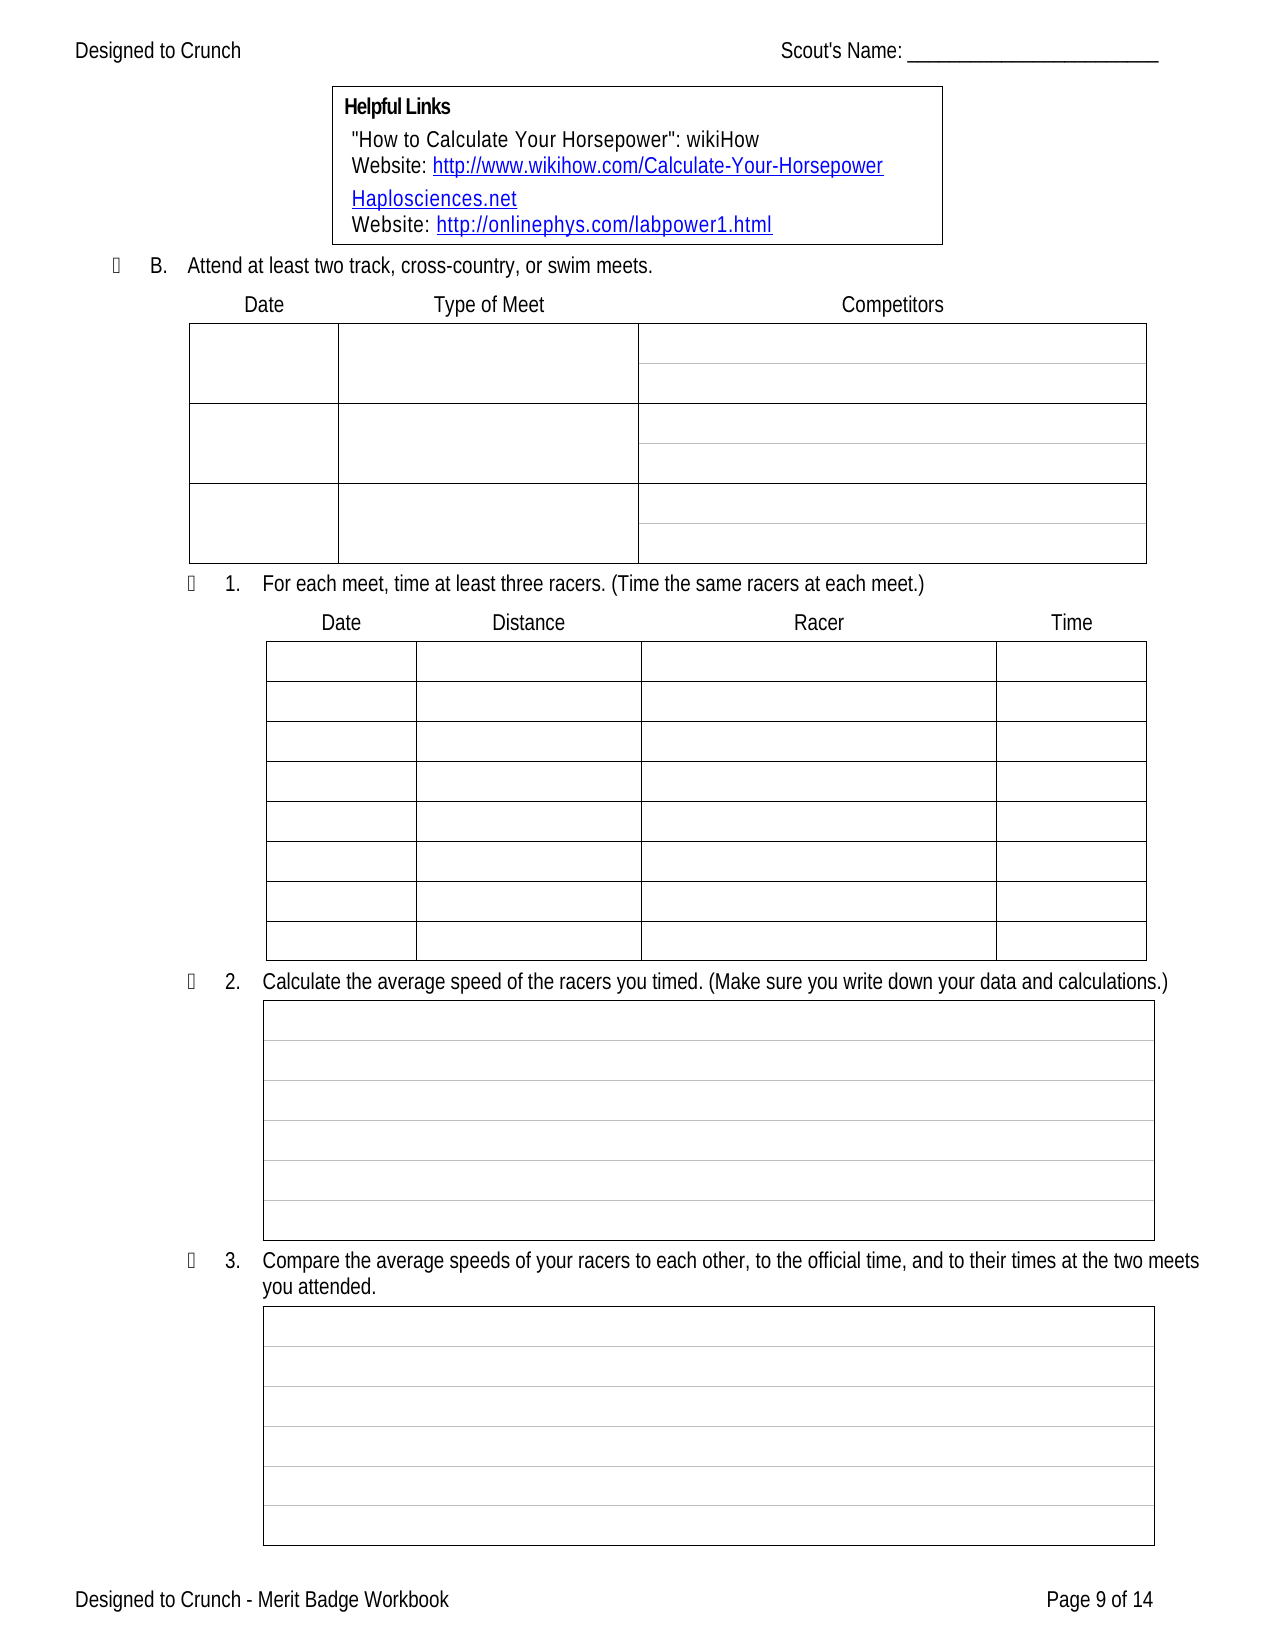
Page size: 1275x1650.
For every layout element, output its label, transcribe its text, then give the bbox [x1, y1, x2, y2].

table_header Racer [641, 603, 997, 641]
table_cell [267, 642, 416, 681]
table_cell [264, 1427, 1154, 1466]
table_cell [642, 642, 996, 681]
table_cell [417, 722, 641, 761]
table_cell [339, 404, 638, 483]
table_header Type of Meet [339, 284, 639, 323]
table_cell [264, 1041, 1154, 1080]
table_cell [264, 1121, 1154, 1160]
table_cell [264, 1081, 1154, 1120]
table_cell [417, 882, 641, 921]
table_cell [639, 364, 1146, 403]
text 2. Calculate the average speed of the racers you timed. (Make sure you write down your data and calculations.) [187, 968, 1200, 994]
table_cell [267, 682, 416, 721]
table_cell [997, 882, 1146, 921]
table_cell [642, 802, 996, 841]
table_cell [639, 444, 1146, 483]
table_cell [997, 722, 1146, 761]
table_cell [642, 682, 996, 721]
text B. Attend at least two track, cross-country, or swim meets. [112, 252, 1200, 278]
table_cell [264, 1467, 1154, 1505]
table_cell [997, 922, 1146, 960]
table_cell [997, 682, 1146, 721]
table_cell [264, 1201, 1154, 1240]
table_header Date [266, 603, 416, 641]
table_cell [267, 842, 416, 881]
table_cell [267, 802, 416, 841]
table_cell [639, 324, 1146, 363]
table_cell [997, 762, 1146, 801]
table_cell [417, 682, 641, 721]
table_cell [997, 842, 1146, 881]
table_cell [190, 324, 338, 403]
table_cell [264, 1506, 1154, 1545]
table_cell [264, 1347, 1154, 1386]
table_cell [339, 324, 638, 403]
table_cell [417, 842, 641, 881]
table_cell [639, 484, 1146, 523]
table_cell [417, 762, 641, 801]
table_header [264, 1001, 1154, 1040]
table_header Time [997, 603, 1147, 641]
table_header Distance [416, 603, 641, 641]
table_header Helpful Links "How to Calculate Your Horsepower": wikiHow Website: http://www.wikihow.com/Calculate-Your-Horsepower Haplosciences.net Website: http://onlinephys.com/labpower1.html [333, 87, 942, 244]
table_cell [267, 762, 416, 801]
table_cell [264, 1387, 1154, 1426]
table_header Competitors [639, 284, 1147, 323]
table_cell [639, 404, 1146, 443]
table_cell [642, 762, 996, 801]
table_cell [639, 524, 1146, 562]
table_cell [417, 922, 641, 960]
table_cell [997, 642, 1146, 681]
table_cell [339, 484, 638, 562]
table_cell [190, 484, 338, 562]
table_cell [267, 922, 416, 960]
table_cell [264, 1161, 1154, 1200]
table_cell [267, 722, 416, 761]
table_cell [190, 404, 338, 483]
table_cell [642, 722, 996, 761]
table_cell [642, 922, 996, 960]
table_header [264, 1307, 1154, 1346]
text 1. For each meet, time at least three racers. (Time the same racers at each meet.) [187, 570, 1200, 596]
table_header Date [189, 284, 339, 323]
table_cell [417, 802, 641, 841]
table_cell [997, 802, 1146, 841]
table_cell [642, 842, 996, 881]
table_cell [642, 882, 996, 921]
table_cell [417, 642, 641, 681]
table_cell [267, 882, 416, 921]
text 3. Compare the average speeds of your racers to each other, to the official time, and to their times at the two meets you attended. [187, 1247, 1200, 1300]
